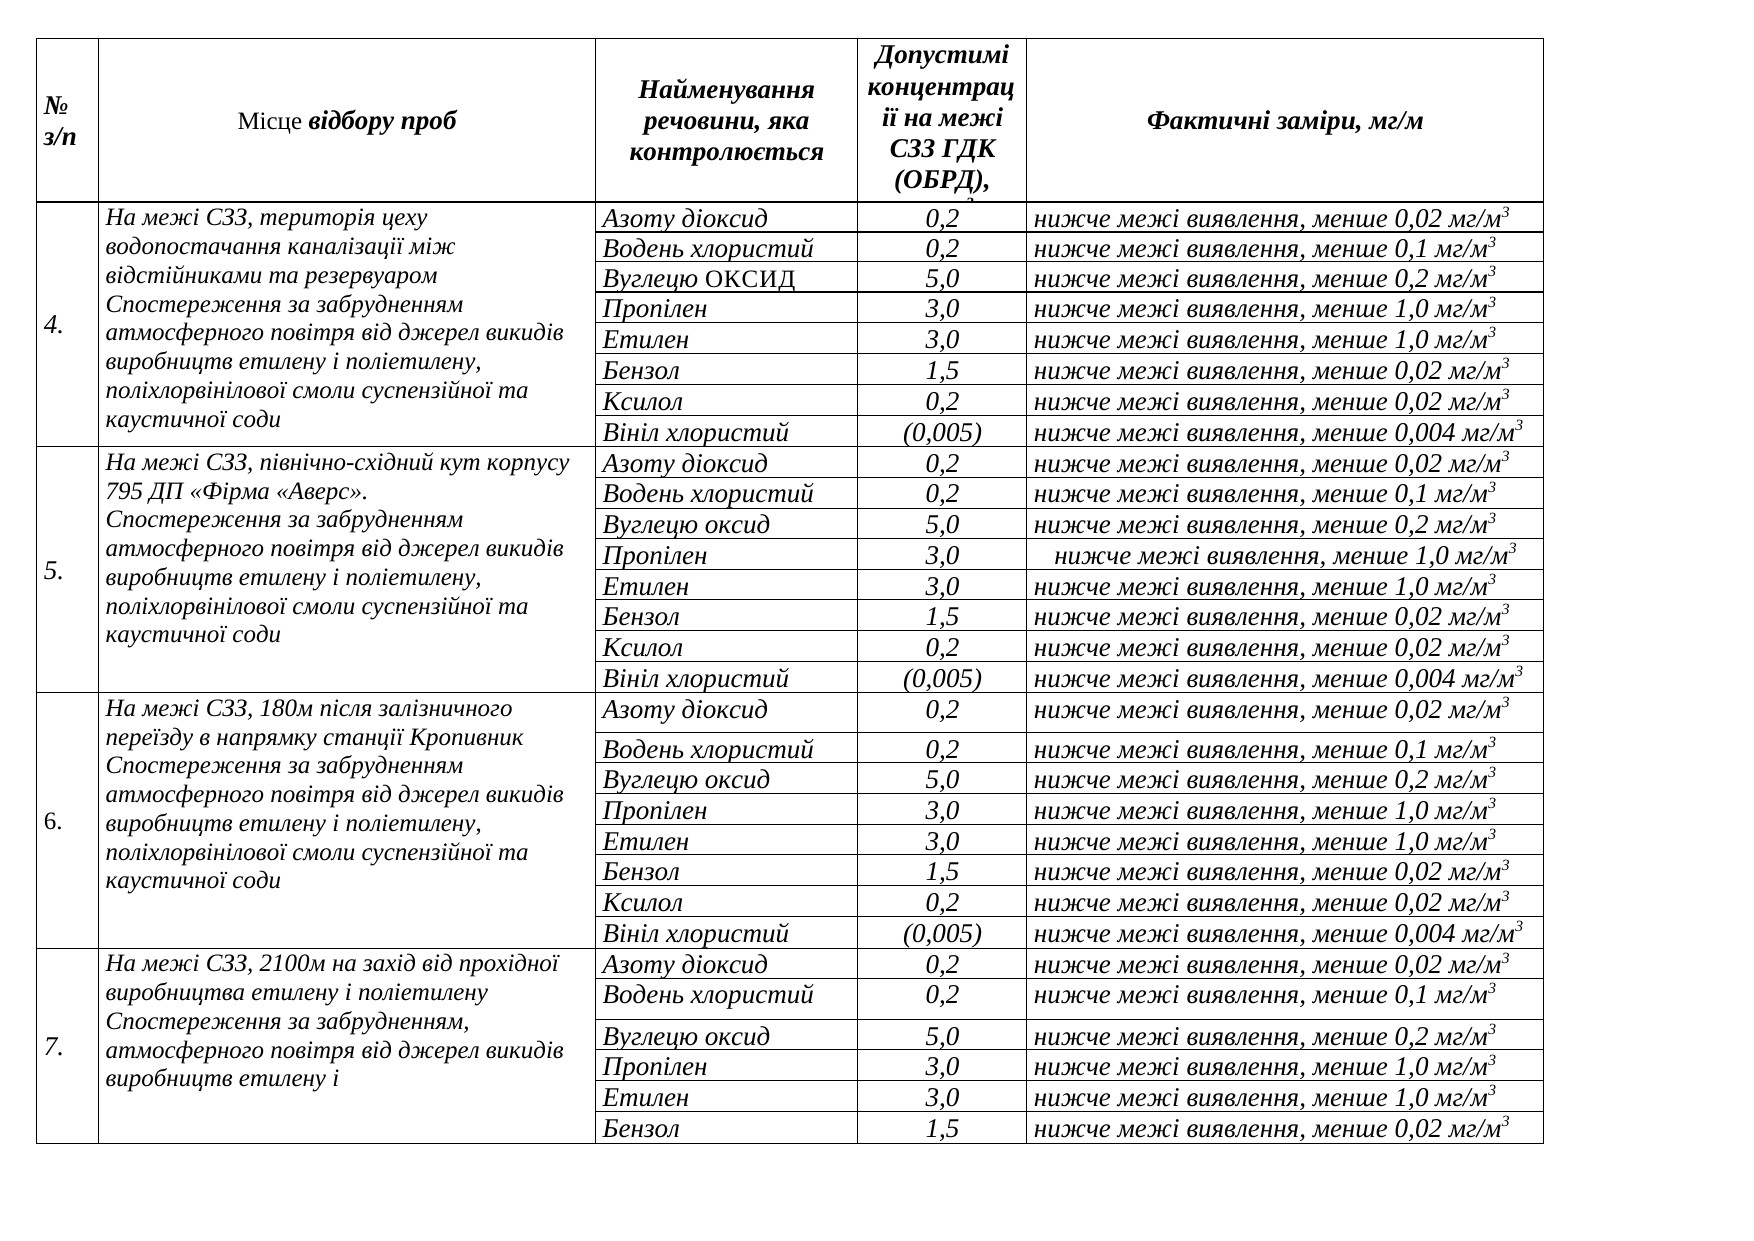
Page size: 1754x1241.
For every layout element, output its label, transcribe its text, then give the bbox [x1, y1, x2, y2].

table_cell На межі СЗЗ, північно-східний кут корпусу 795 ДП «Фірма «Аверс». Спостереження за забрудненням атмосферного повітря від джерел викидів виробництв етилену і поліетилену, поліхлорвінілової смоли суспензійної та каустичної соди [99, 447, 595, 692]
table_cell На межі СЗЗ, 2100м на захід від прохідної виробництва етилену і поліетилену Спостереження за забрудненням, атмосферного повітря від джерел викидів виробництв етилену і [99, 949, 595, 1143]
table_cell нижче межі виявлення, менше 0,02 мг/м3 [1027, 447, 1543, 477]
table_cell Вініл хлористий [596, 662, 857, 692]
table_cell (0,005) [858, 662, 1026, 692]
table_cell нижче межі виявлення, менше 0,02 мг/м3 [1027, 600, 1543, 630]
table_cell нижче межі виявлення, менше 0,1 мг/м3 [1027, 979, 1543, 1019]
table_cell 3,0 [858, 794, 1026, 824]
table_cell 0,2 [858, 979, 1026, 1019]
table_cell нижче межі виявлення, менше 0,02 мг/м3 [1027, 949, 1543, 977]
table_cell Бензол [596, 354, 857, 383]
table_cell нижче межі виявлення, менше 0,02 мг/м3 [1027, 1112, 1543, 1143]
table_cell 0,2 [858, 631, 1026, 661]
table_cell Азоту діоксид [596, 447, 857, 477]
table_cell нижче межі виявлення, менше 0,02 мг/м3 [1027, 631, 1543, 661]
table_cell 0,2 [858, 447, 1026, 477]
table_cell нижче межі виявлення, менше 1,0 мг/м3 [1027, 1081, 1543, 1111]
table_cell 0,2 [858, 949, 1026, 977]
table_cell Пропілен [596, 794, 857, 824]
table_cell Пропілен [596, 539, 857, 569]
table_cell нижче межі виявлення, менше 0,1 мг/м3 [1027, 733, 1543, 762]
table_header Найменування речовини, яка контролюється [596, 39, 857, 201]
table_cell Етилен [596, 1081, 857, 1111]
table_cell Водень хлористий [596, 979, 857, 1019]
table_cell 0,2 [858, 233, 1026, 261]
table_cell 3,0 [858, 1081, 1026, 1111]
table_cell 0,2 [858, 693, 1026, 732]
table_cell 7. [37, 949, 98, 1143]
table_cell 0,2 [858, 385, 1026, 414]
table_cell На межі СЗЗ, 180м після залізничного переїзду в напрямку станції Кропивник Спостереження за забрудненням атмосферного повітря від джерел викидів виробництв етилену і поліетилену, поліхлорвінілової смоли суспензійної та каустичної соди [99, 693, 595, 947]
table_header Фактичні заміри, мг/м [1027, 39, 1543, 201]
table_cell нижче межі виявлення, менше 0,1 мг/м3 [1027, 233, 1543, 261]
table_cell 0,2 [858, 886, 1026, 916]
table_cell нижче межі виявлення, менше 0,2 мг/м3 [1027, 509, 1543, 538]
table_cell нижче межі виявлення, менше 1,0 мг/м3 [1027, 570, 1543, 599]
table_header № з/п [37, 39, 98, 201]
table_cell 0,2 [858, 203, 1026, 231]
table_cell 3,0 [858, 323, 1026, 353]
table_cell 0,2 [858, 478, 1026, 508]
table_cell нижче межі виявлення, менше 0,02 мг/м3 [1027, 693, 1543, 732]
table_cell нижче межі виявлення, менше 0,1 мг/м3 [1027, 478, 1543, 508]
table_cell Пропілен [596, 1050, 857, 1080]
table_cell Вуглецю ОКСИД [596, 262, 857, 291]
table_cell Водень хлористий [596, 478, 857, 508]
table_cell нижче межі виявлення, менше 0,2 мг/м3 [1027, 262, 1543, 291]
table_cell нижче межі виявлення, менше 0,2 мг/м3 [1027, 763, 1543, 793]
table_cell (0,005) [858, 917, 1026, 947]
table_cell 0,2 [858, 733, 1026, 762]
table_cell Бензол [596, 1112, 857, 1143]
table_cell 5,0 [858, 1020, 1026, 1049]
table_cell нижче межі виявлення, менше 1,0 мг/м3 нижче межі виявлення, менше 1,0 мг/м [1027, 539, 1543, 569]
table_cell Вуглецю оксид [596, 1020, 857, 1049]
table_cell Водень хлористий [596, 733, 857, 762]
table_cell 1,5 [858, 600, 1026, 630]
table_cell 5,0 [858, 509, 1026, 538]
table_cell 1,5 [858, 1112, 1026, 1143]
table_cell нижче межі виявлення, менше 1,0 мг/м3 [1027, 825, 1543, 854]
table_cell нижче межі виявлення, менше 0,02 мг/м3 [1027, 855, 1543, 885]
table_cell 3,0 [858, 293, 1026, 322]
table_cell нижче межі виявлення, менше 0,02 мг/м3 [1027, 385, 1543, 414]
table_cell нижче межі виявлення, менше 0,02 мг/м3 [1027, 886, 1543, 916]
table_cell нижче межі виявлення, менше 0,004 мг/м3 [1027, 917, 1543, 947]
table_cell нижче межі виявлення, менше 0,004 мг/м3 [1027, 416, 1543, 446]
table_cell 5,0 [858, 763, 1026, 793]
table_cell 3,0 [858, 539, 1026, 569]
table_cell Азоту діоксид [596, 949, 857, 977]
table_cell нижче межі виявлення, менше 0,004 мг/м3 [1027, 662, 1543, 692]
table_cell нижче межі виявлення, менше 0,2 мг/м3 [1027, 1020, 1543, 1049]
table_cell 3,0 [858, 1050, 1026, 1080]
table_cell Вуглецю оксид [596, 763, 857, 793]
table_cell нижче межі виявлення, менше 0,02 мг/м3 [1027, 203, 1543, 231]
table_cell Вуглецю оксид [596, 509, 857, 538]
table_cell Етилен [596, 570, 857, 599]
table_cell нижче межі виявлення, менше 1,0 мг/м3 [1027, 1050, 1543, 1080]
table_cell Азоту діоксид [596, 693, 857, 732]
table_cell Водень хлористий [596, 233, 857, 261]
table_cell Бензол [596, 600, 857, 630]
table_cell нижче межі виявлення, менше 1,0 мг/м3 [1027, 293, 1543, 322]
table_cell Пропілен [596, 293, 857, 322]
table_cell 1,5 [858, 354, 1026, 383]
table_cell На межі СЗЗ, територія цеху водопостачання каналізації між відстійниками та резервуаром Спостереження за забрудненням атмосферного повітря від джерел викидів виробництв етилену і поліетилену, поліхлорвінілової смоли суспензійної та каустичної соди [99, 203, 595, 446]
table_cell 3,0 [858, 570, 1026, 599]
table_cell нижче межі виявлення, менше 1,0 мг/м3 [1027, 323, 1543, 353]
table_header Допустимі концентрації на межі СЗЗ ГДК (ОБРД), мг/м3 [858, 39, 1026, 201]
table_cell 4. [37, 203, 98, 446]
table_cell Ксилол [596, 886, 857, 916]
table_cell Етилен [596, 825, 857, 854]
table_cell Вініл хлористий [596, 917, 857, 947]
table_cell Бензол [596, 855, 857, 885]
table_cell (0,005) [858, 416, 1026, 446]
table_cell Ксилол [596, 631, 857, 661]
table_cell 6. [37, 693, 98, 947]
table_cell 5. [37, 447, 98, 692]
table_cell Азоту діоксид [596, 203, 857, 231]
table_header Місце відбору проб [99, 39, 595, 201]
table_cell Вініл хлористий [596, 416, 857, 446]
table_cell 3,0 [858, 825, 1026, 854]
table_cell нижче межі виявлення, менше 0,02 мг/м3 [1027, 354, 1543, 383]
table_cell нижче межі виявлення, менше 1,0 мг/м3 [1027, 794, 1543, 824]
table_cell Етилен [596, 323, 857, 353]
table_cell 1,5 [858, 855, 1026, 885]
table_cell Ксилол [596, 385, 857, 414]
table_cell 5,0 [858, 262, 1026, 291]
